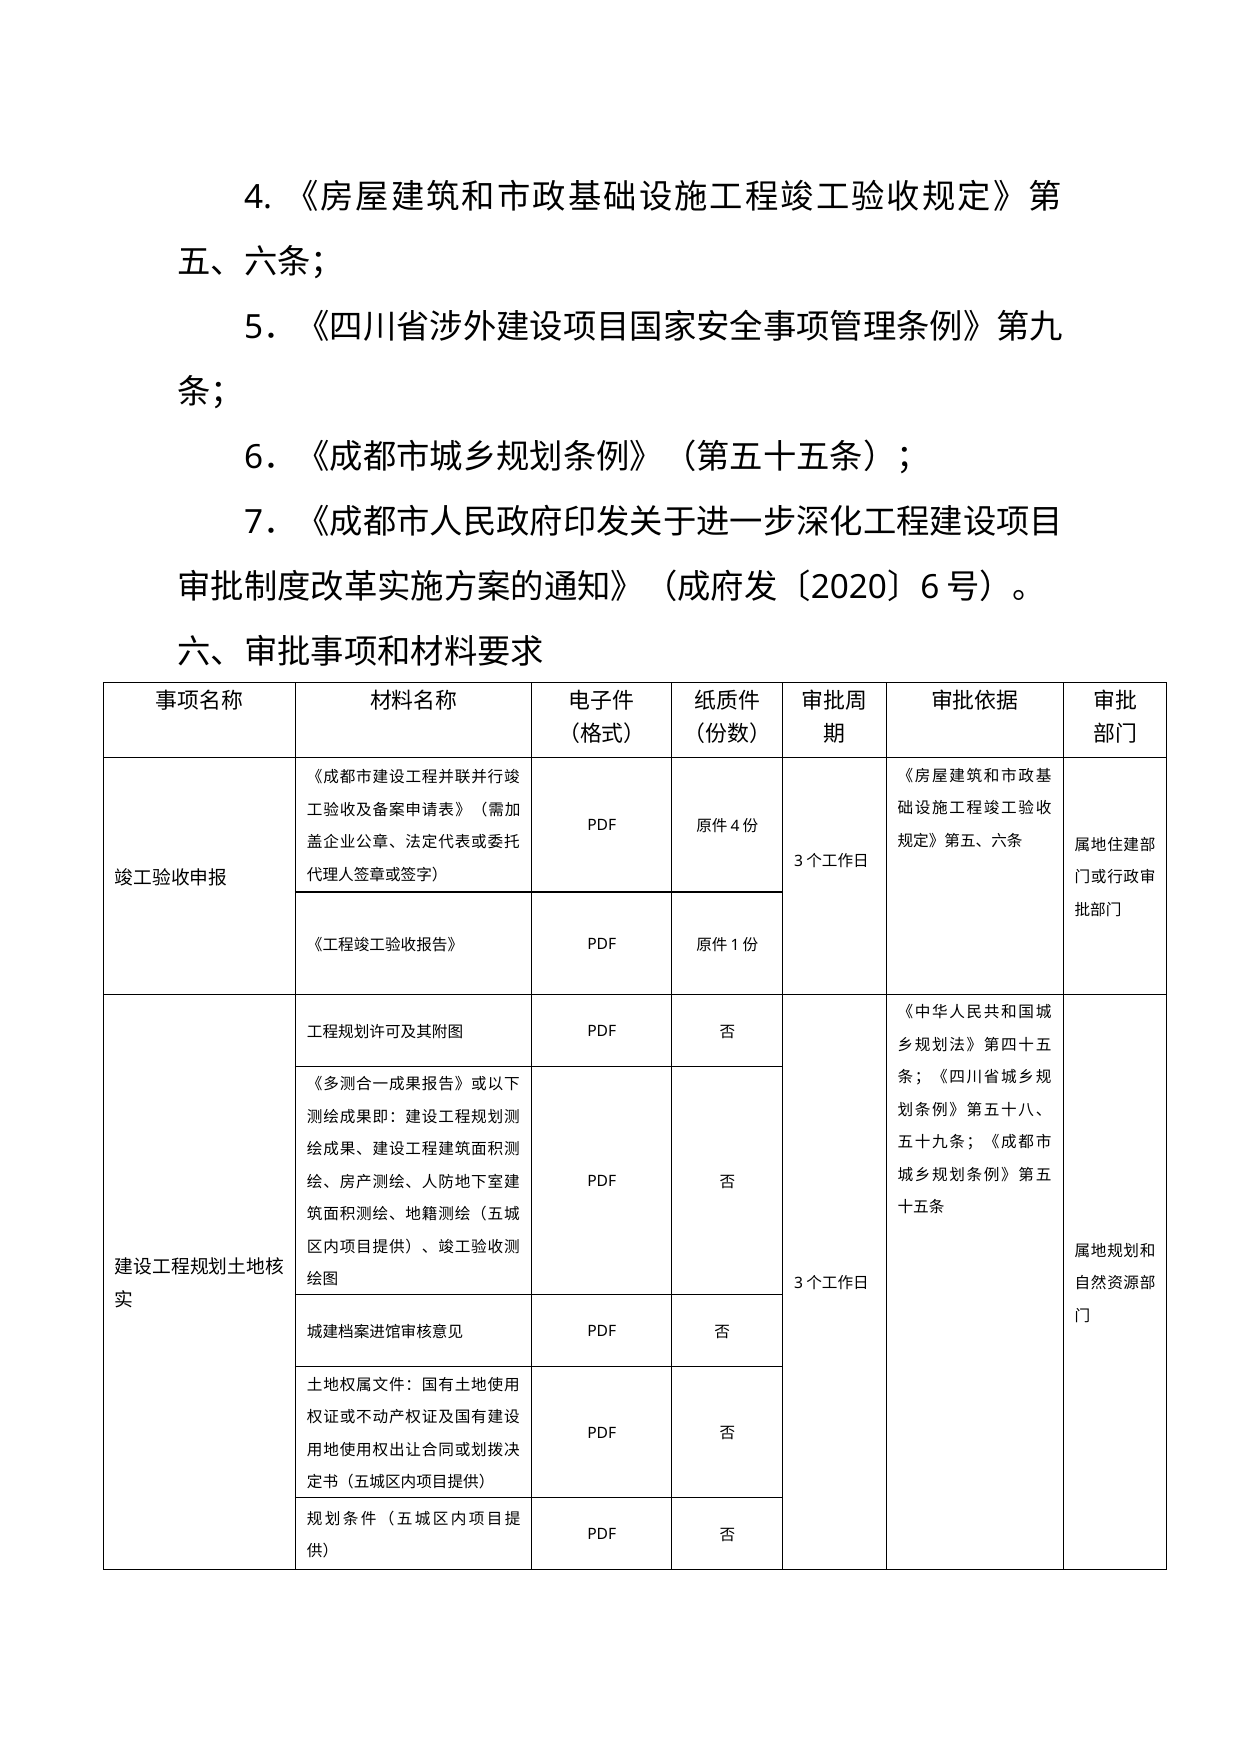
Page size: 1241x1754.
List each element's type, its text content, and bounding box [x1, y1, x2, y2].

table_cell 《多测合一成果报告》或以下测绘成果即：建设工程规划测绘成果、建设工程建筑面积测绘、房产测绘、人防地下室建筑面积测绘、地籍测绘（五城区内项目提供）、竣工验收测绘图 [296, 1067, 531, 1294]
text 7．《成都市人民政府印发关于进一步深化工程建设项目审批制度改革实施方案的通知》（成府发〔2020〕6号）。 [177, 487, 1063, 617]
table_cell PDF [532, 1067, 671, 1294]
table_cell 否 [672, 1067, 782, 1294]
table_header 审批周期 [783, 683, 886, 757]
table_cell 竣工验收申报 [104, 758, 295, 994]
table_cell 3个工作日 [783, 758, 886, 994]
table_cell PDF [532, 893, 671, 994]
table_cell 《房屋建筑和市政基础设施工程竣工验收规定》第五、六条 [887, 758, 1063, 994]
table_cell 3个工作日 [783, 995, 886, 1569]
table_header 审批依据 [887, 683, 1063, 757]
table_cell 否 [672, 995, 782, 1066]
table_cell 建设工程规划土地核实 [104, 995, 295, 1569]
table_cell 属地住建部门或行政审批部门 [1064, 758, 1166, 994]
table_header 事项名称 [104, 683, 295, 757]
table_cell 原件1份 [672, 893, 782, 994]
table_cell PDF [532, 1367, 671, 1497]
text 5．《四川省涉外建设项目国家安全事项管理条例》第九条； [177, 292, 1063, 422]
table_cell 《中华人民共和国城乡规划法》第四十五条；《四川省城乡规划条例》第五十八、五十九条；《成都市城乡规划条例》第五十五条 [887, 995, 1063, 1569]
table_cell 否 [672, 1295, 782, 1366]
table_header 审批 部门 [1064, 683, 1166, 757]
table_cell 否 [672, 1367, 782, 1497]
table_cell 规划条件（五城区内项目提供） [296, 1498, 531, 1569]
table_cell 《成都市建设工程并联并行竣工验收及备案申请表》（需加盖企业公章、法定代表或委托代理人签章或签字） [296, 758, 531, 891]
table_cell PDF [532, 995, 671, 1066]
table_cell PDF [532, 1498, 671, 1569]
table_cell PDF [532, 1295, 671, 1366]
text 4. 《房屋建筑和市政基础设施工程竣工验收规定》第五、六条； [177, 162, 1063, 292]
table_header 纸质件 （份数） [672, 683, 782, 757]
table_cell 工程规划许可及其附图 [296, 995, 531, 1066]
table_cell 原件4份 [672, 758, 782, 891]
text 六、审批事项和材料要求 [177, 617, 1063, 682]
text 6．《成都市城乡规划条例》（第五十五条）； [177, 422, 1063, 487]
table_cell 《工程竣工验收报告》 [296, 893, 531, 994]
table_cell 否 [672, 1498, 782, 1569]
table_cell 城建档案进馆审核意见 [296, 1295, 531, 1366]
table_cell 属地规划和自然资源部门 [1064, 995, 1166, 1569]
table_header 电子件 （格式） [532, 683, 671, 757]
table_header 材料名称 [296, 683, 531, 757]
table_cell PDF [532, 758, 671, 891]
table_cell 土地权属文件：国有土地使用权证或不动产权证及国有建设用地使用权出让合同或划拨决定书（五城区内项目提供） [296, 1367, 531, 1497]
